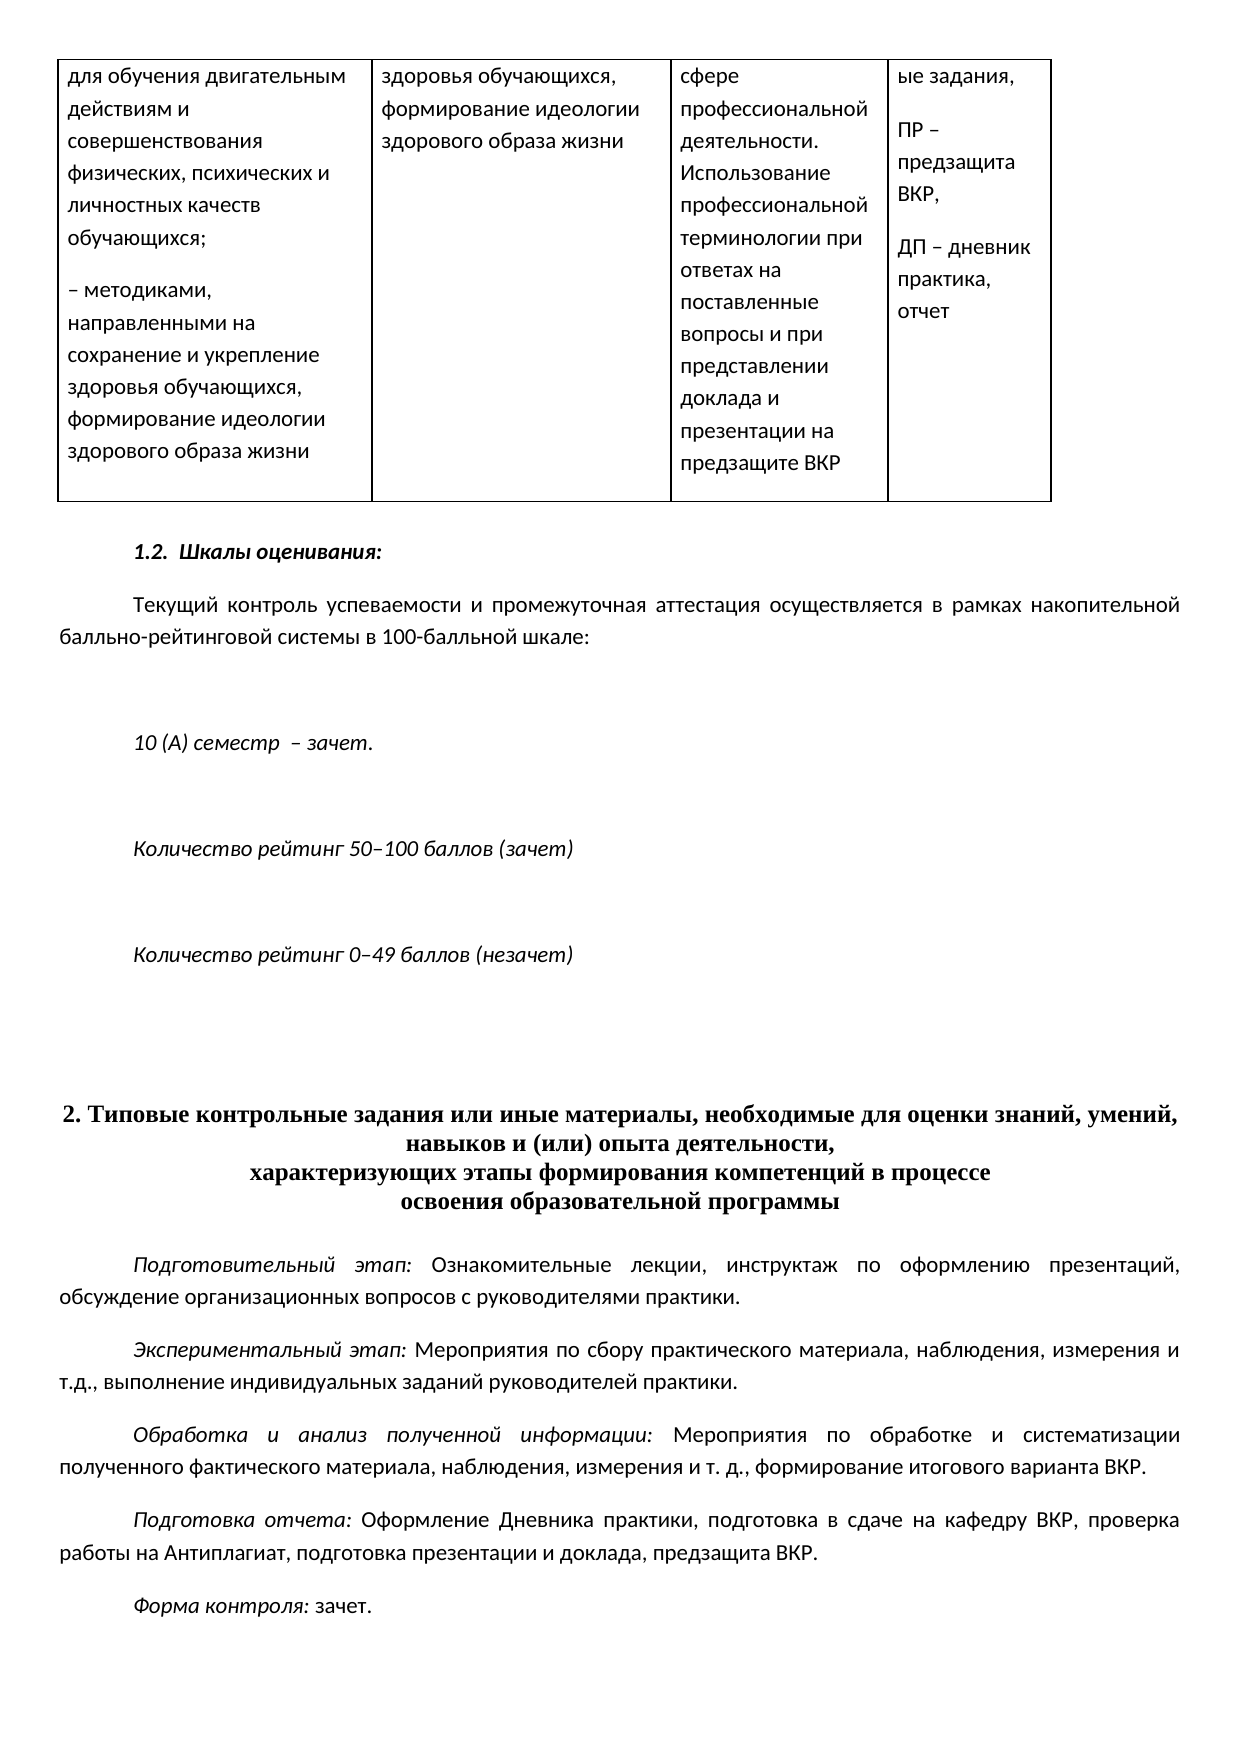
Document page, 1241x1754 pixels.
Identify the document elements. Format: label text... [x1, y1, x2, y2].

text Подготовительный этап: Ознакомительные лекции, инструктаж по оформлению презентаций, обсуждение организационных вопросов с руководителями практики. [59, 1250, 1181, 1310]
text Экспериментальный этап: Мероприятия по сбору практического материала, наблюдения, измерения и т.д., выполнение индивидуальных заданий руководителей практики. [59, 1335, 1181, 1395]
text Форма контроля: зачет. [133, 1591, 1181, 1619]
text Подготовка отчета: Оформление Дневника практики, подготовка в сдаче на кафедру ВКР, проверка работы на Антиплагиат, подготовка презентации и доклада, предзащита ВКР. [59, 1506, 1181, 1566]
text 1.2. Шкалы оценивания: [59, 537, 1181, 565]
text Количество рейтинг 0–49 баллов (незачет) [133, 940, 1181, 968]
subtitle освоения образовательной программы [59, 1186, 1181, 1214]
text Обработка и анализ полученной информации: Мероприятия по обработке и систематизации полученного фактического материала, наблюдения, измерения и т. д., формирование итогового варианта ВКР. [59, 1420, 1181, 1481]
subtitle характеризующих этапы формирования компетенций в процессе [59, 1157, 1181, 1186]
text 10 (А) семестр – зачет. [59, 728, 1181, 756]
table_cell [889, 60, 1050, 501]
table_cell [672, 60, 887, 501]
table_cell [373, 60, 670, 501]
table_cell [59, 60, 371, 501]
text Текущий контроль успеваемости и промежуточная аттестация осуществляется в рамках накопительной балльно-рейтинговой системы в 100-балльной шкале: [59, 590, 1181, 650]
subtitle 2. Типовые контрольные задания или иные материалы, необходимые для оценки знаний, умений, навыков и (или) опыта деятельности, [59, 1099, 1181, 1157]
text Количество рейтинг 50–100 баллов (зачет) [59, 834, 1181, 862]
